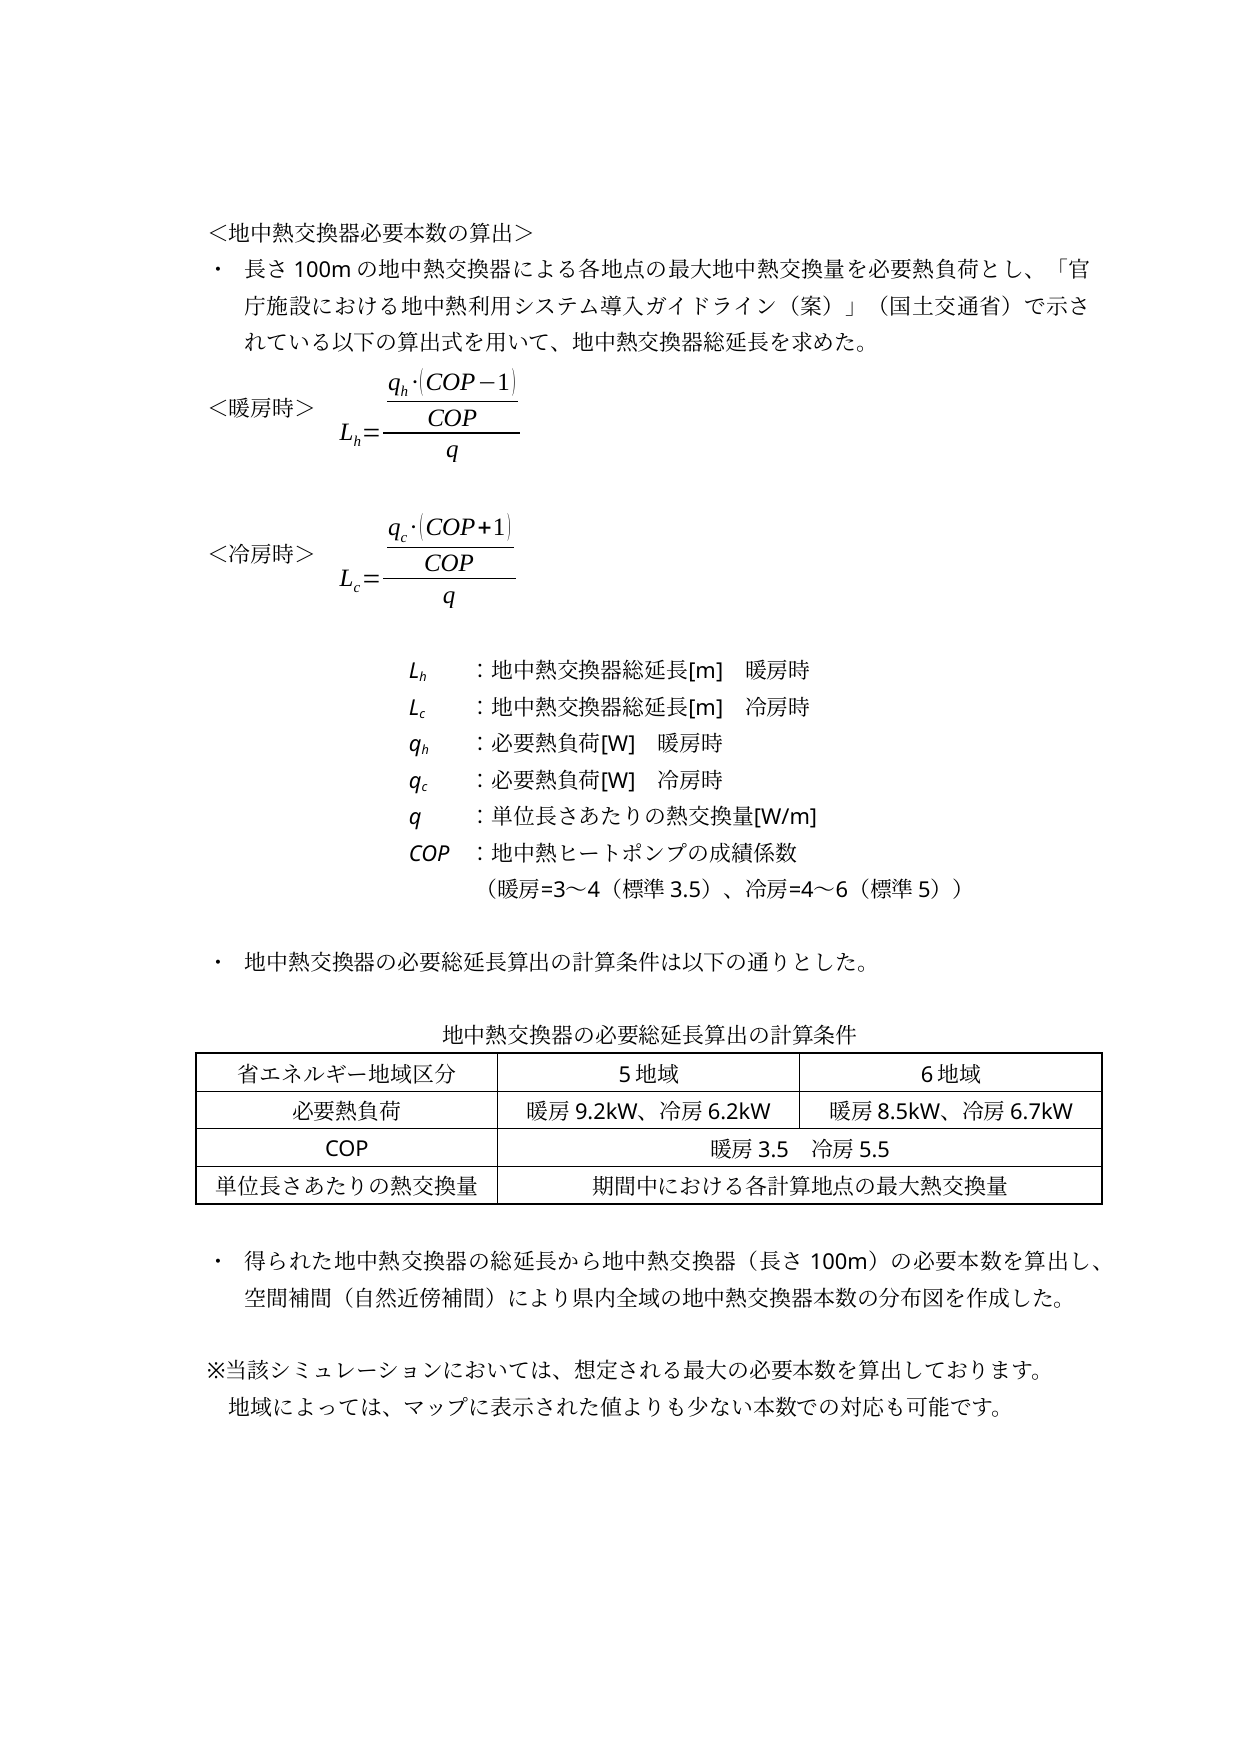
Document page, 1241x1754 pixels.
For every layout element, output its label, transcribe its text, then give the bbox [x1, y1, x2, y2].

table_cell 暖房3.5 冷房5.5 [498, 1129, 1101, 1166]
table_cell COP [197, 1129, 497, 1166]
table_cell 単位長さあたりの熱交換量 [197, 1167, 497, 1203]
table_cell 暖房9.2kW、冷房6.2kW [498, 1092, 799, 1128]
table_cell 必要熱負荷 [197, 1092, 497, 1128]
text COP ：地中熱ヒートポンプの成績係数 [338, 833, 1092, 870]
text ＜暖房時＞ [207, 359, 1092, 469]
text ※当該シミュレーションにおいては、想定される最大の必要本数を算出しております。 [207, 1351, 1092, 1388]
text Lh ：地中熱交換器総延長[m] 暖房時 [338, 651, 1092, 688]
table_header 省エネルギー地域区分 [197, 1054, 497, 1091]
table_cell 期間中における各計算地点の最大熱交換量 [498, 1167, 1101, 1203]
table_header 5地域 [498, 1054, 799, 1091]
text Lc ：地中熱交換器総延長[m] 冷房時 [338, 688, 1092, 724]
text （暖房=3～4（標準3.5）、冷房=4～6（標準5）） [207, 870, 1092, 906]
text 地域によっては、マップに表示された値よりも少ない本数での対応も可能です。 [229, 1388, 1092, 1424]
table_cell 暖房8.5kW、冷房6.7kW [800, 1092, 1101, 1128]
text 地中熱交換器の必要総延長算出の計算条件 [207, 1016, 1092, 1052]
list 長さ100mの地中熱交換器による各地点の最大地中熱交換量を必要熱負荷とし、「官庁施設における地中熱利用システム導入ガイドライン（案）」（国土交通省）で示されている以下の算出式を用いて、地中熱交換器総延長を求めた。 [207, 250, 1092, 359]
text ＜冷房時＞ [207, 505, 1092, 651]
text q ：単位長さあたりの熱交換量[W/m] [338, 797, 1092, 833]
text ＜地中熱交換器必要本数の算出＞ [207, 214, 1092, 250]
text qh ：必要熱負荷[W] 暖房時 [338, 724, 1092, 761]
list 得られた地中熱交換器の総延長から地中熱交換器（長さ100m）の必要本数を算出し、空間補間（自然近傍補間）により県内全域の地中熱交換器本数の分布図を作成した。 [207, 1242, 1092, 1315]
list 地中熱交換器の必要総延長算出の計算条件は以下の通りとした。 [207, 943, 1092, 979]
table_header 6地域 [800, 1054, 1101, 1091]
text qc ：必要熱負荷[W] 冷房時 [338, 761, 1092, 797]
